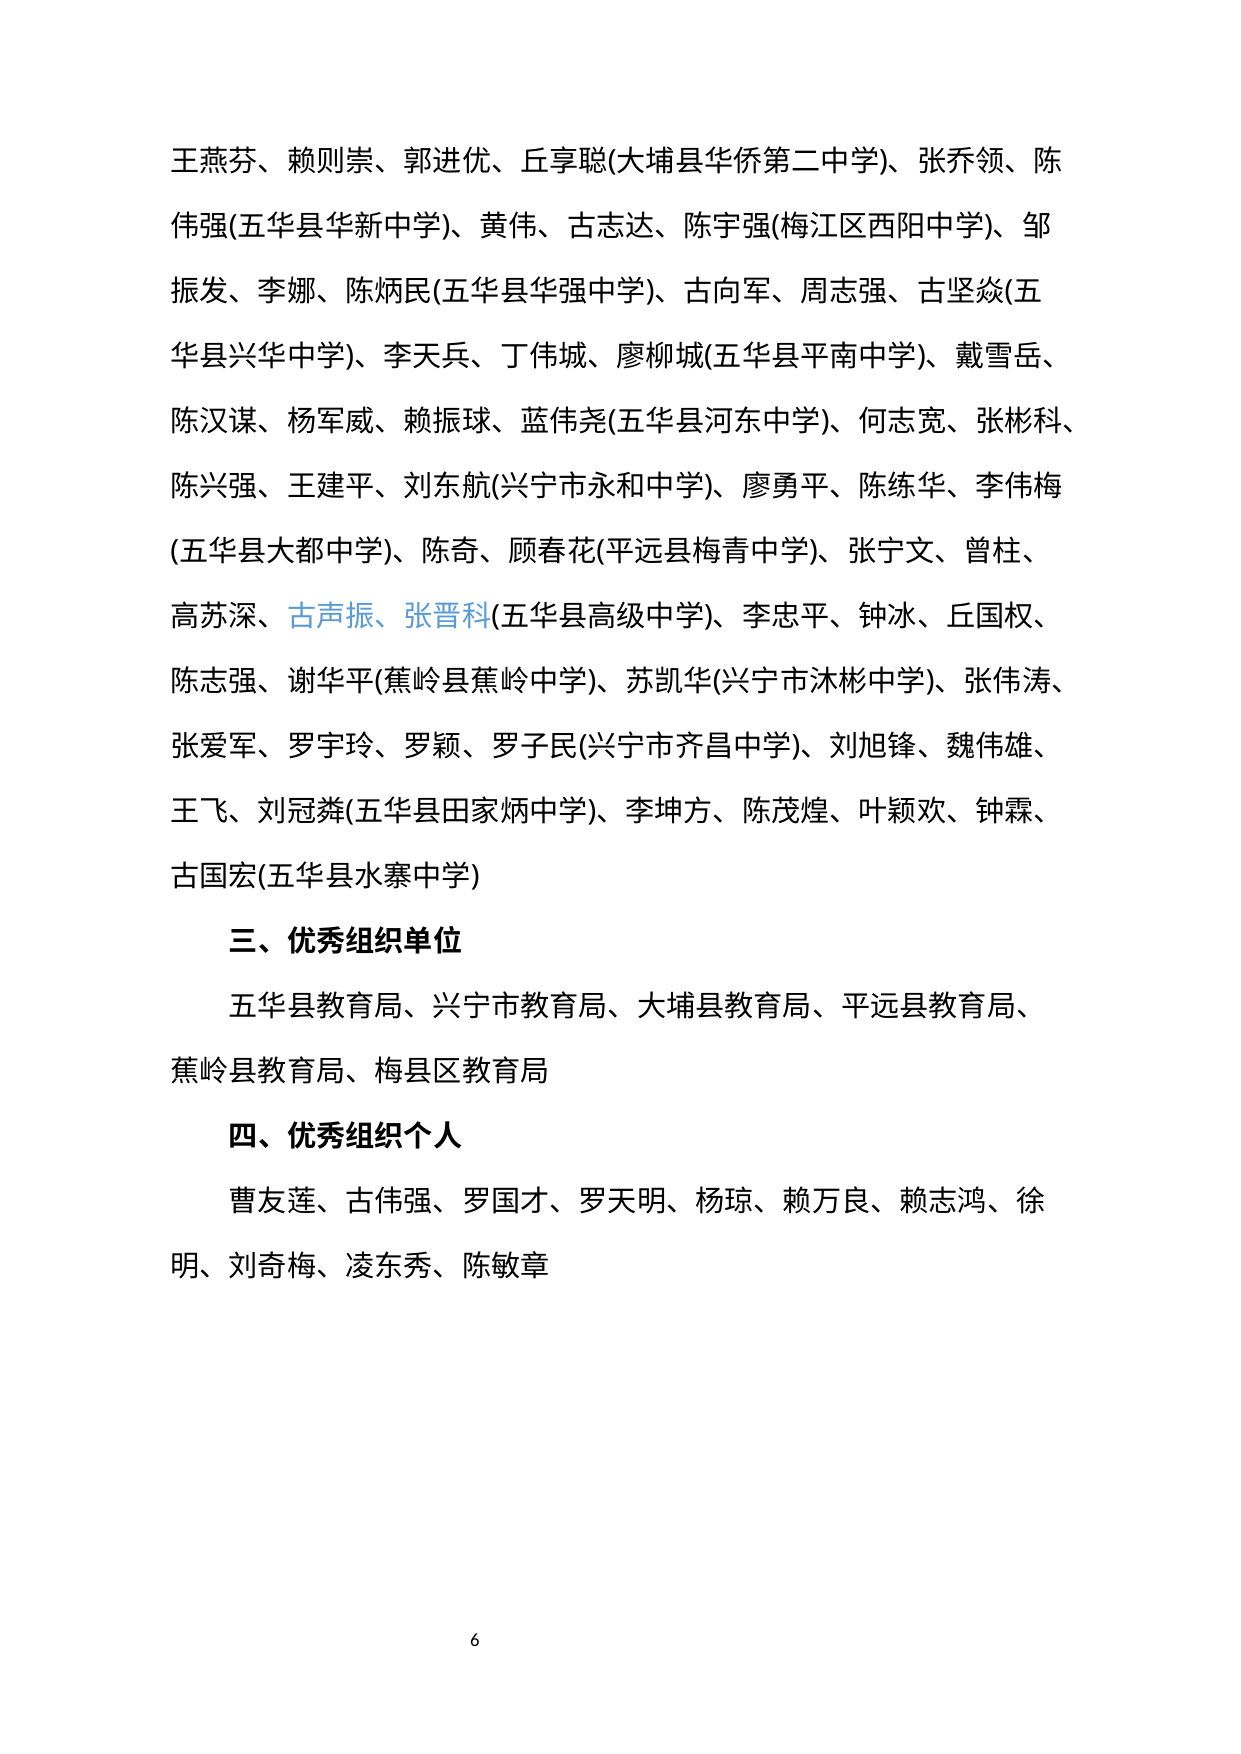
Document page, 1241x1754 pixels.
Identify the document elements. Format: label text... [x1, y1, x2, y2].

list 四、优秀组织个人 [170, 1102, 1070, 1167]
list 五华县教育局、兴宁市教育局、大埔县教育局、平远县教育局、蕉岭县教育局、梅县区教育局 [170, 972, 1070, 1102]
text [170, 127, 1070, 907]
list 优秀组织单位 [170, 907, 1070, 972]
list 曹友莲、古伟强、罗国才、罗天明、杨琼、赖万良、赖志鸿、徐明、刘奇梅、凌东秀、陈敏章 [170, 1167, 1070, 1297]
